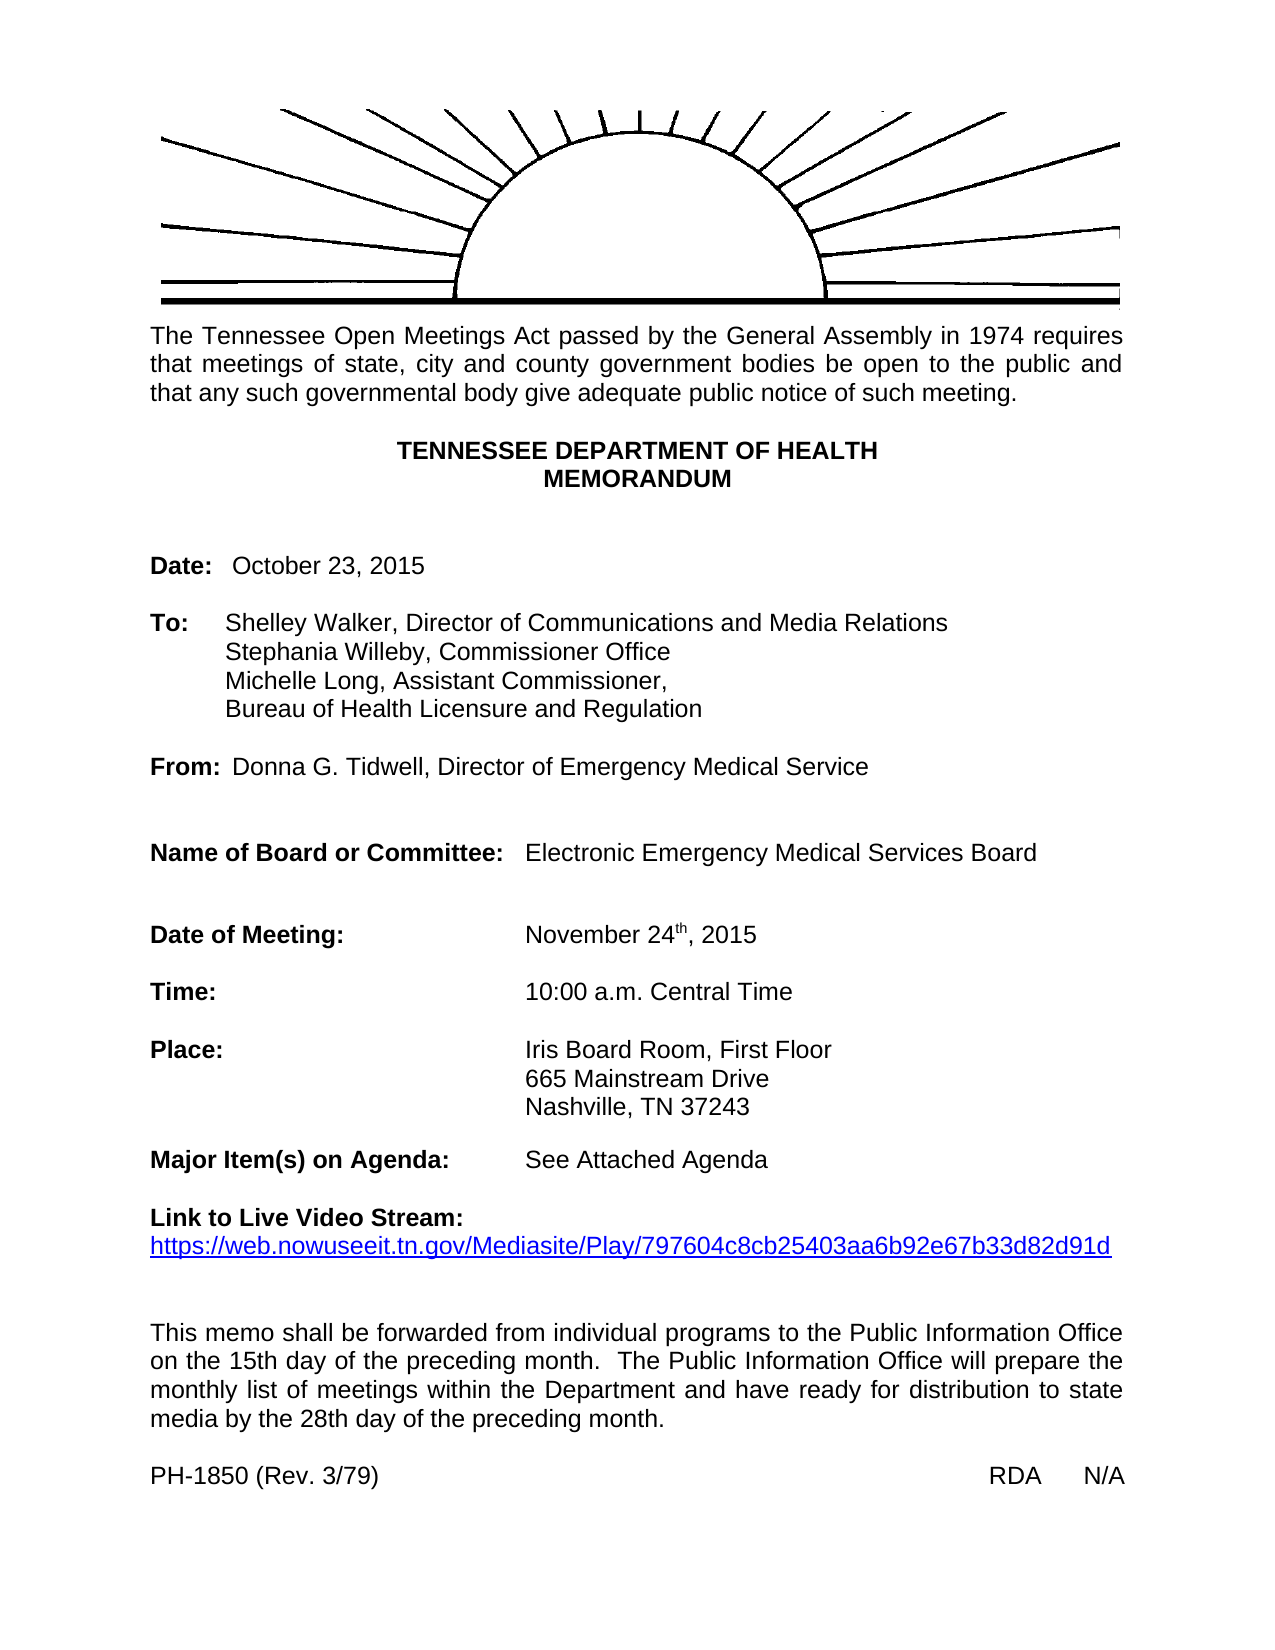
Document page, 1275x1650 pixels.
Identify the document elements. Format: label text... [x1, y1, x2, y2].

text Michelle Long, Assistant Commissioner, [150, 666, 1125, 694]
text Stephania Willeby, Commissioner Office [150, 637, 1125, 666]
text 665 Mainstream Drive [450, 1063, 1125, 1092]
text Date of Meeting: November 24th, 2015 [150, 920, 1125, 948]
text To: Shelley Walker, Director of Communications and Media Relations [150, 608, 1125, 637]
text Nashville, TN 37243 [150, 1092, 1125, 1121]
text Link to Live Video Stream: [150, 1203, 1125, 1231]
picture [161, 108, 1120, 310]
text Date: October 23, 2015 [150, 551, 1125, 579]
text https://web.nowuseeit.tn.gov/Mediasite/Play/797604c8cb25403aa6b92e67b33d82d91d [150, 1231, 1125, 1260]
text MEMORANDUM [150, 464, 1125, 493]
text Place: Iris Board Room, First Floor [150, 1035, 1125, 1063]
text TENNESSEE DEPARTMENT OF HEALTH [150, 436, 1125, 464]
text Time: 10:00 a.m. Central Time [150, 977, 1125, 1006]
text From: Donna G. Tidwell, Director of Emergency Medical Service [150, 752, 1125, 781]
text This memo shall be forwarded from individual programs to the Public Information Office on the 15th day of the preceding month. The Public Information Office will prepare the monthly list of meetings within the Department and have ready for distribution to state media by the 28th day of the preceding month. [150, 1318, 1125, 1433]
text Major Item(s) on Agenda: See Attached Agenda [150, 1145, 1125, 1174]
text PH-1850 (Rev. 3/79) RDA N/A [150, 1461, 1125, 1519]
text Name of Board or Committee: Electronic Emergency Medical Services Board [150, 838, 1125, 867]
text Bureau of Health Licensure and Regulation [150, 694, 1125, 723]
